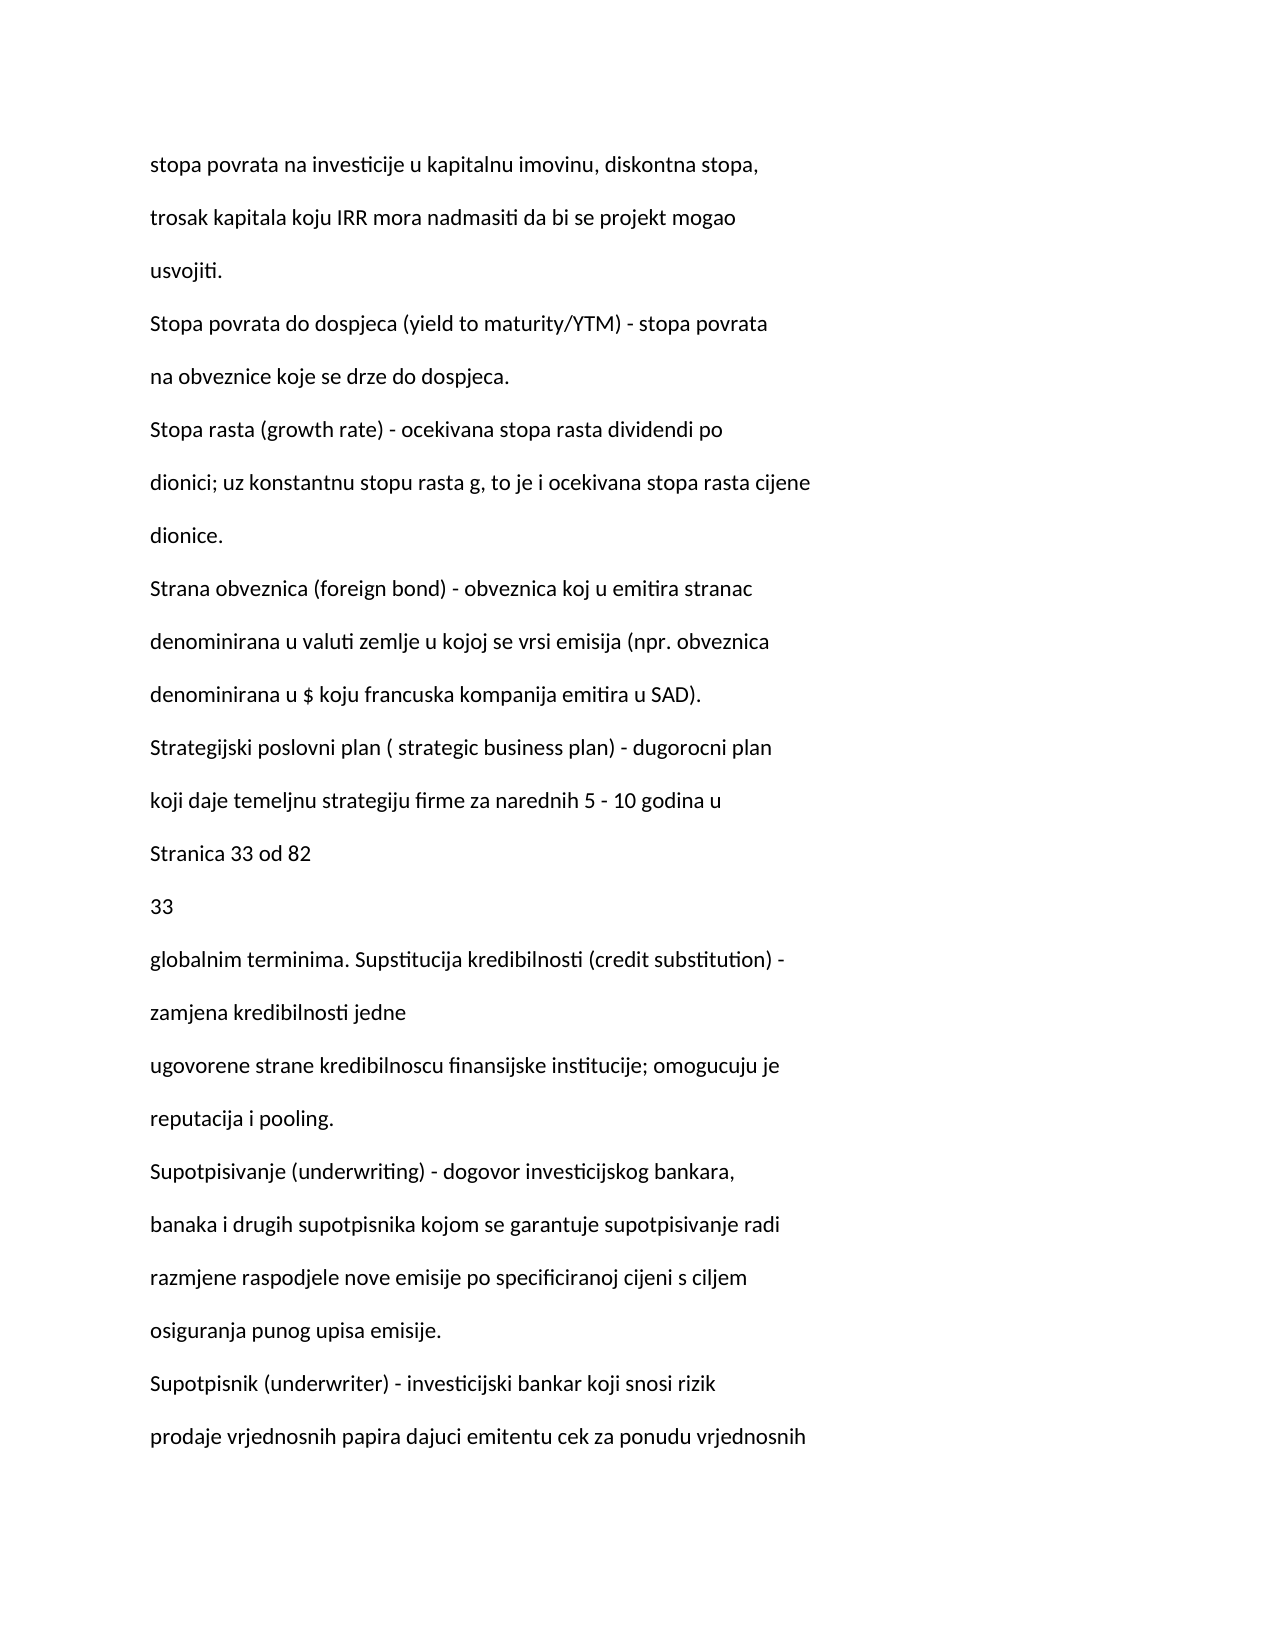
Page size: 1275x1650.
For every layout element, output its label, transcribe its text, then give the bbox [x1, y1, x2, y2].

text Supotpisivanje (underwriting) - dogovor investicijskog bankara, [150, 1157, 1125, 1185]
text banaka i drugih supotpisnika kojom se garantuje supotpisivanje radi [150, 1210, 1125, 1238]
text na obveznice koje se drze do dospjeca. [150, 362, 1125, 390]
text Stopa povrata do dospjeca (yield to maturity/YTM) - stopa povrata [150, 309, 1125, 337]
text osiguranja punog upisa emisije. [150, 1316, 1125, 1344]
text denominirana u valuti zemlje u kojoj se vrsi emisija (npr. obveznica [150, 627, 1125, 655]
text 33 [150, 892, 1125, 920]
text razmjene raspodjele nove emisije po specificiranoj cijeni s ciljem [150, 1263, 1125, 1291]
text reputacija i pooling. [150, 1104, 1125, 1132]
text globalnim terminima. Supstitucija kredibilnosti (credit substitution) - [150, 945, 1125, 973]
text Strategijski poslovni plan ( strategic business plan) - dugorocni plan [150, 733, 1125, 761]
text prodaje vrjednosnih papira dajuci emitentu cek za ponudu vrjednosnih [150, 1422, 1125, 1451]
text zamjena kredibilnosti jedne [150, 998, 1125, 1026]
text dionici; uz konstantnu stopu rasta g, to je i ocekivana stopa rasta cijene [150, 468, 1125, 496]
text trosak kapitala koju IRR mora nadmasiti da bi se projekt mogao [150, 203, 1125, 231]
text Stranica 33 od 82 [150, 839, 1125, 867]
text Supotpisnik (underwriter) - investicijski bankar koji snosi rizik [150, 1369, 1125, 1397]
text Strana obveznica (foreign bond) - obveznica koj u emitira stranac [150, 574, 1125, 602]
text Stopa rasta (growth rate) - ocekivana stopa rasta dividendi po [150, 415, 1125, 443]
text denominirana u $ koju francuska kompanija emitira u SAD). [150, 680, 1125, 708]
text koji daje temeljnu strategiju firme za narednih 5 - 10 godina u [150, 786, 1125, 814]
text usvojiti. [150, 256, 1125, 284]
text dionice. [150, 521, 1125, 549]
text ugovorene strane kredibilnoscu finansijske institucije; omogucuju je [150, 1051, 1125, 1079]
text stopa povrata na investicije u kapitalnu imovinu, diskontna stopa, [150, 150, 1125, 178]
